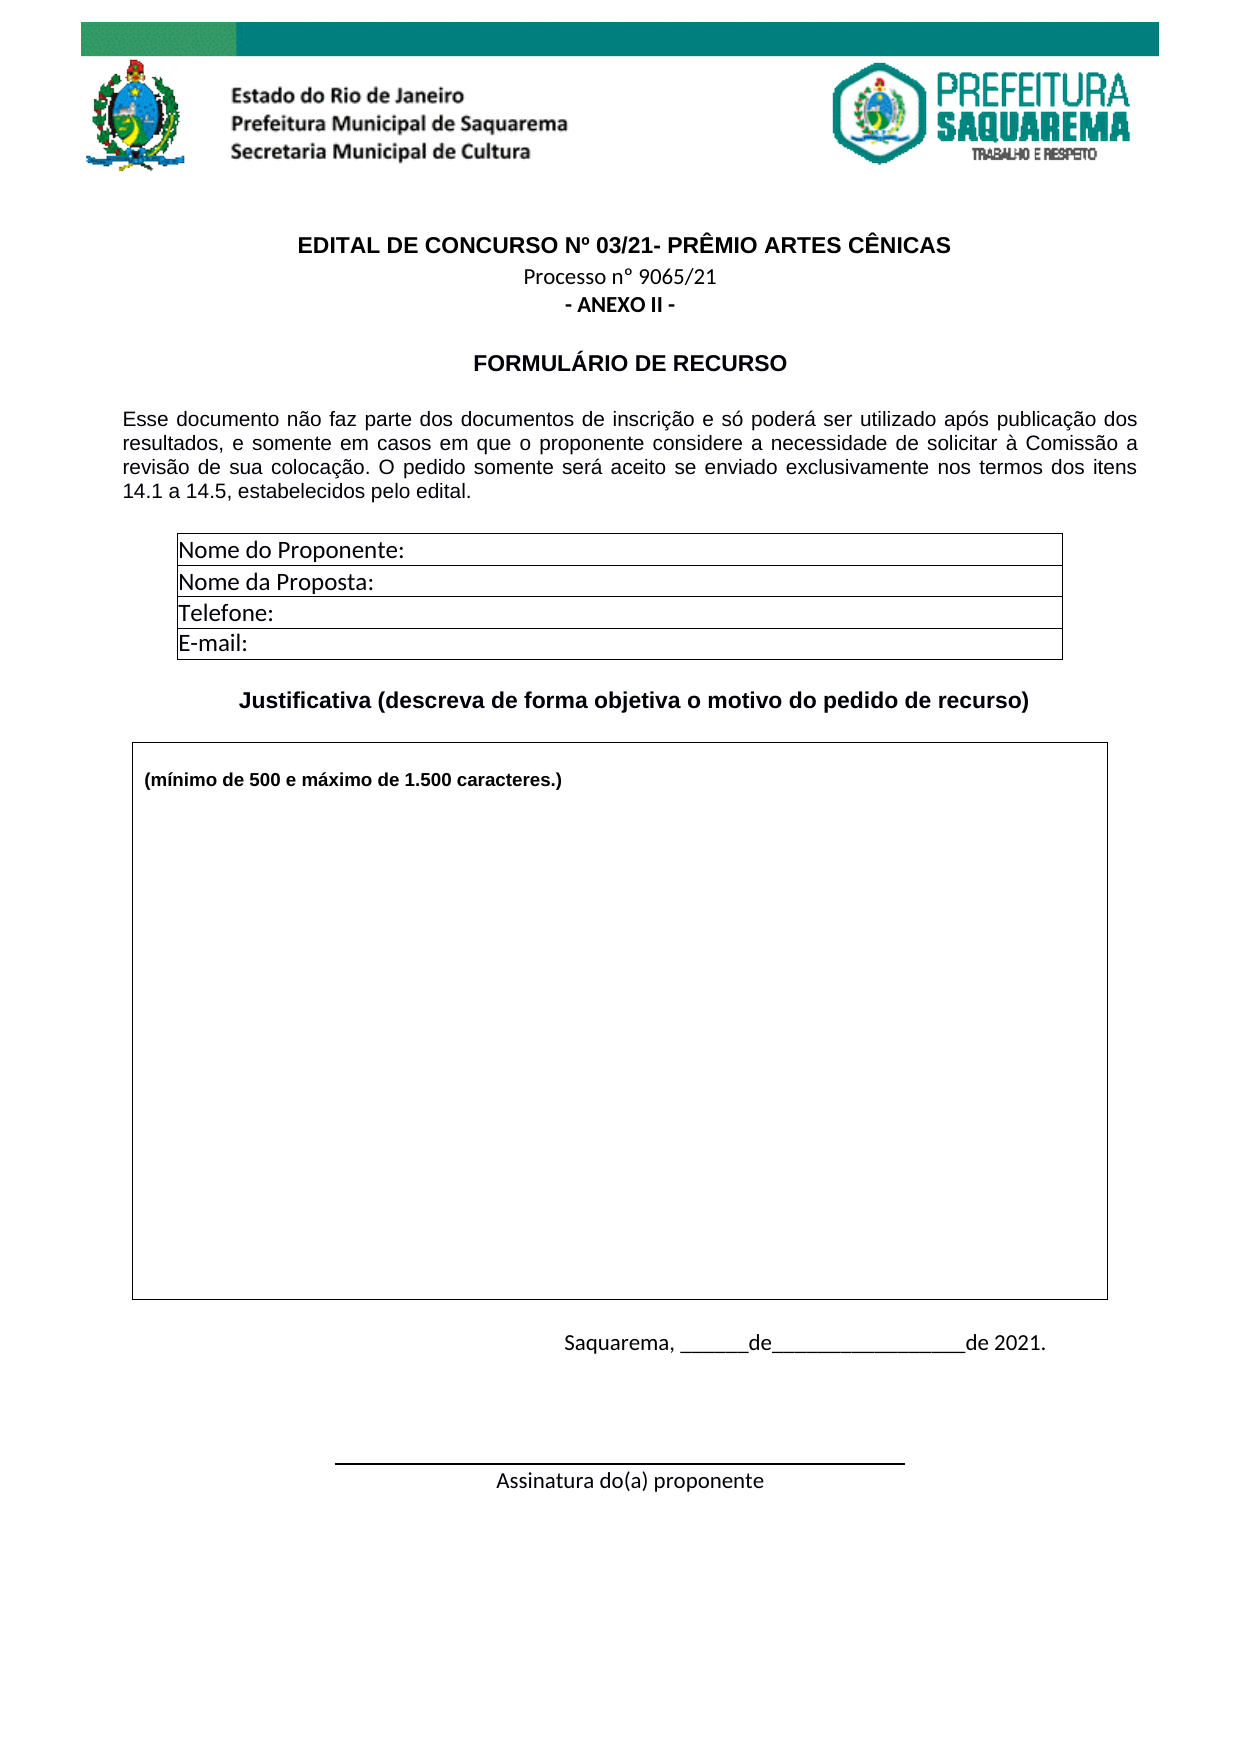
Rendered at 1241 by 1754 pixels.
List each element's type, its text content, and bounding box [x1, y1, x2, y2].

text Assinatura do(a) proponente [109, 1459, 1151, 1494]
table_cell Nome da Proposta: [178, 566, 1062, 596]
table_header (mínimo de 500 e máximo de 1.500 caracteres.) [133, 743, 1107, 1299]
subtitle EDITAL DE CONCURSO Nº 03/21- PRÊMIO ARTES CÊNICAS [116, 232, 1132, 258]
list Saquarema, ______de_________________de 2021. [162, 1328, 1047, 1356]
picture [81, 22, 1159, 192]
text - ANEXO II - [89, 290, 1151, 318]
table_cell E-mail: [178, 629, 1062, 658]
table_cell Telefone: [178, 597, 1062, 628]
subtitle Justificativa (descreva de forma objetiva o motivo do pedido de recurso) [111, 687, 1151, 713]
text Esse documento não faz parte dos documentos de inscrição e só poderá ser utilizado após publicação dos resultados, e somente em casos em que o proponente considere a necessidade de solicitar à Comissão a revisão de sua colocação. O pedido somente será aceito se enviado exclusivamente nos termos dos itens 14.1 a 14.5, estabelecidos pelo edital. [122, 407, 1139, 503]
table_header Nome do Proponente: [178, 534, 1062, 565]
text Processo nº 9065/21 [89, 262, 1151, 290]
subtitle FORMULÁRIO DE RECURSO [109, 350, 1151, 376]
